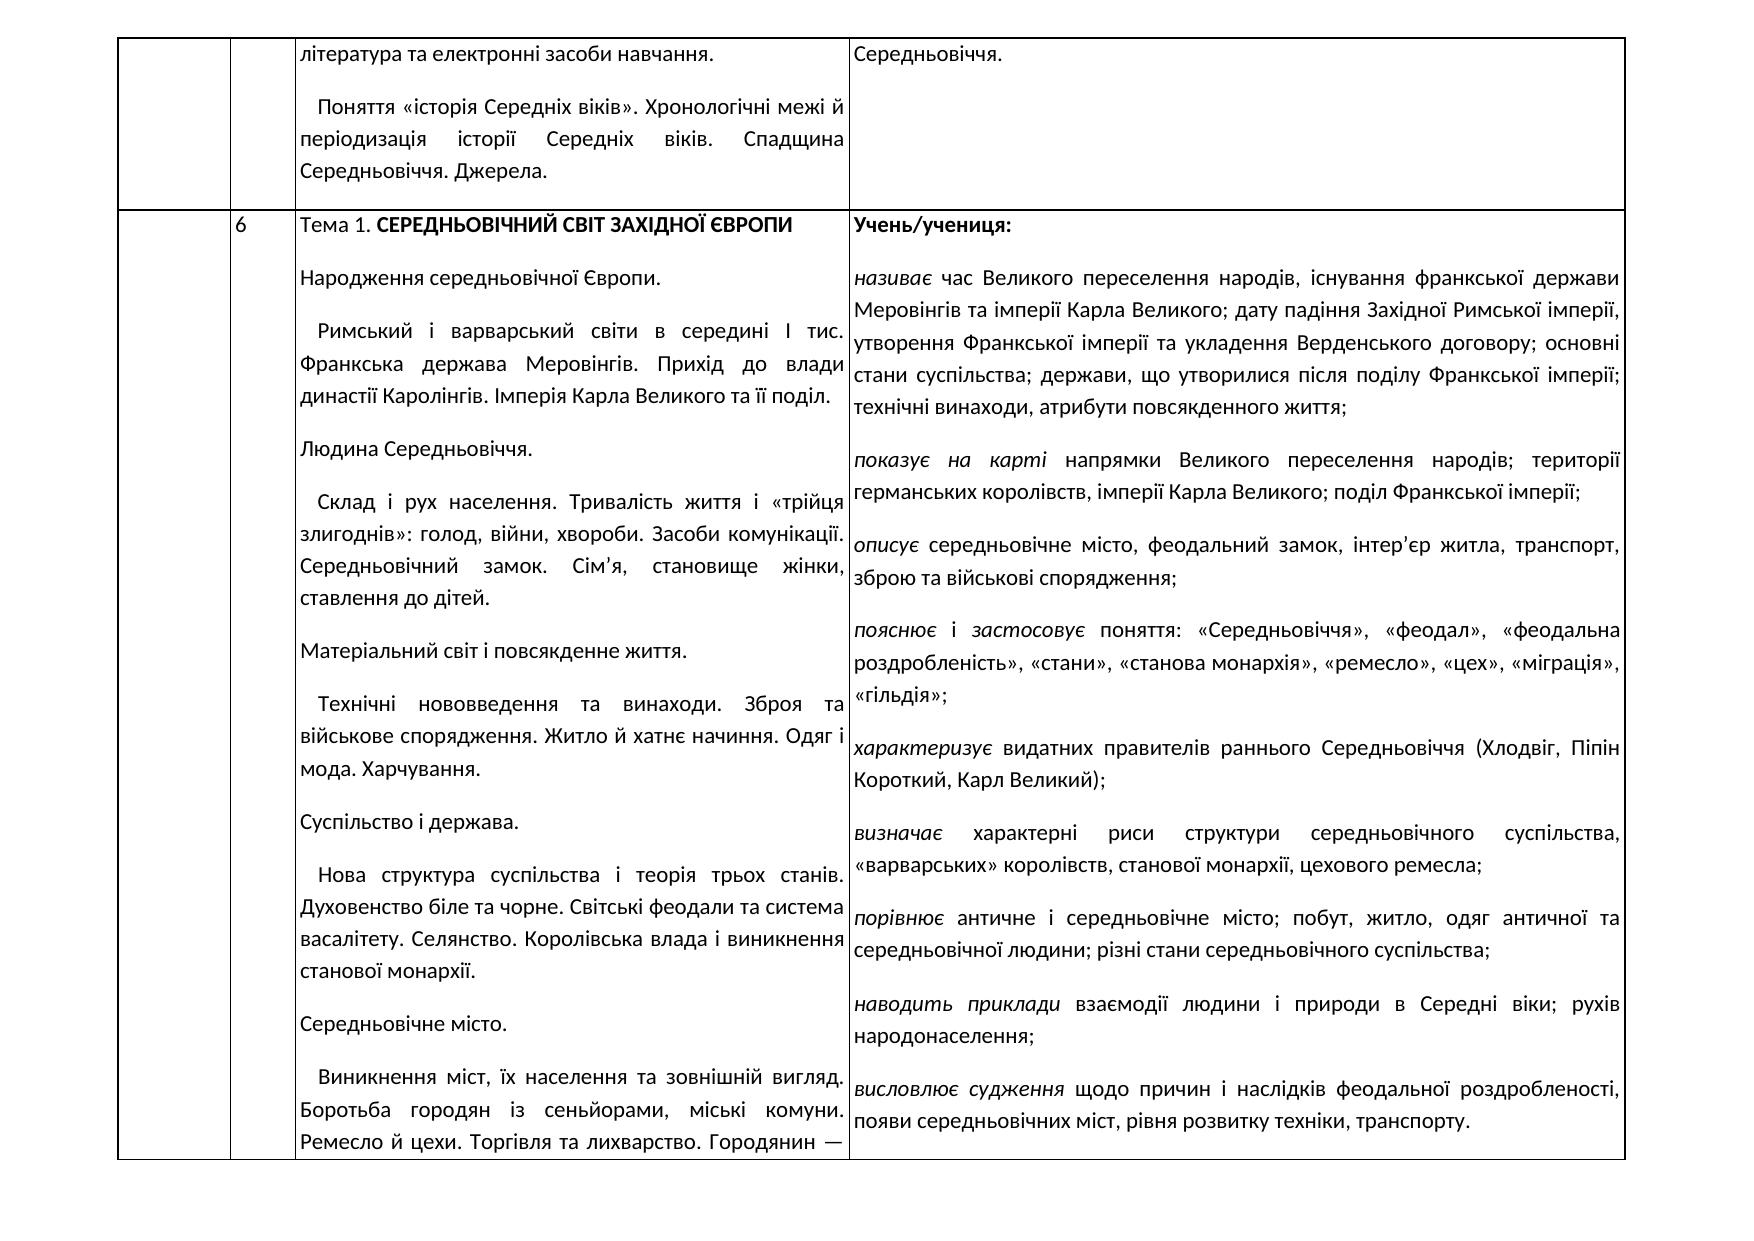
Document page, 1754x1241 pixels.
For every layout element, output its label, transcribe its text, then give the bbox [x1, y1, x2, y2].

table_cell 1 [231, 39, 295, 209]
table_cell Учень/учениця: називає хронологічні межі та періодизацію Середніх віків; пояснює і застосовує поняття: «Середні віки»; характеризує джерела вивчення Середньовіччя. [850, 39, 1624, 209]
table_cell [296, 211, 849, 1159]
table_cell [119, 211, 230, 1159]
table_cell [850, 211, 1624, 1159]
table_cell 6 [231, 211, 295, 1159]
table_cell [119, 39, 230, 209]
